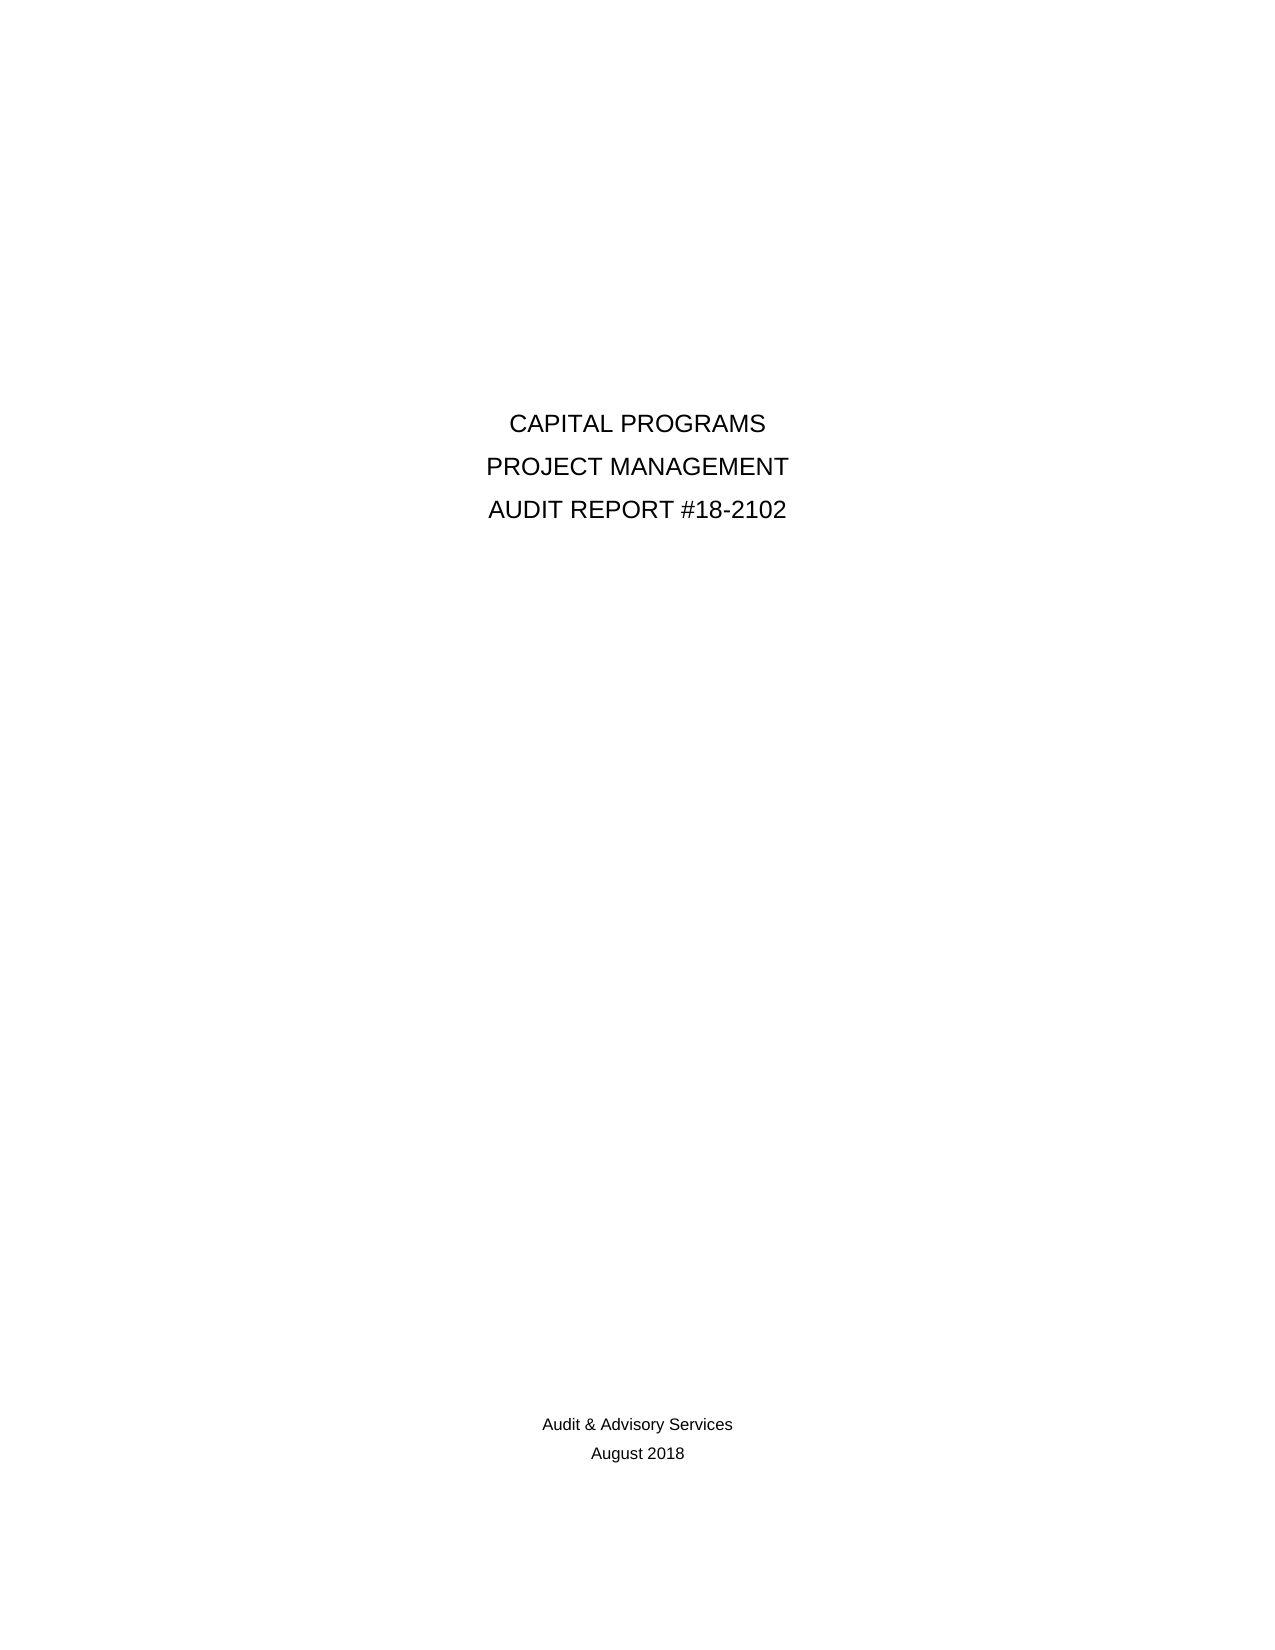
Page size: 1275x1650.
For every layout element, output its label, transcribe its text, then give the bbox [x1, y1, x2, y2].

text August 2018 [150, 1444, 1125, 1463]
text PROJECT MANAGEMENT [150, 452, 1125, 481]
text AUDIT REPORT #18-2102 [150, 495, 1125, 524]
text Audit & Advisory Services [150, 1415, 1125, 1434]
text CAPITAL PROGRAMS [150, 409, 1125, 437]
